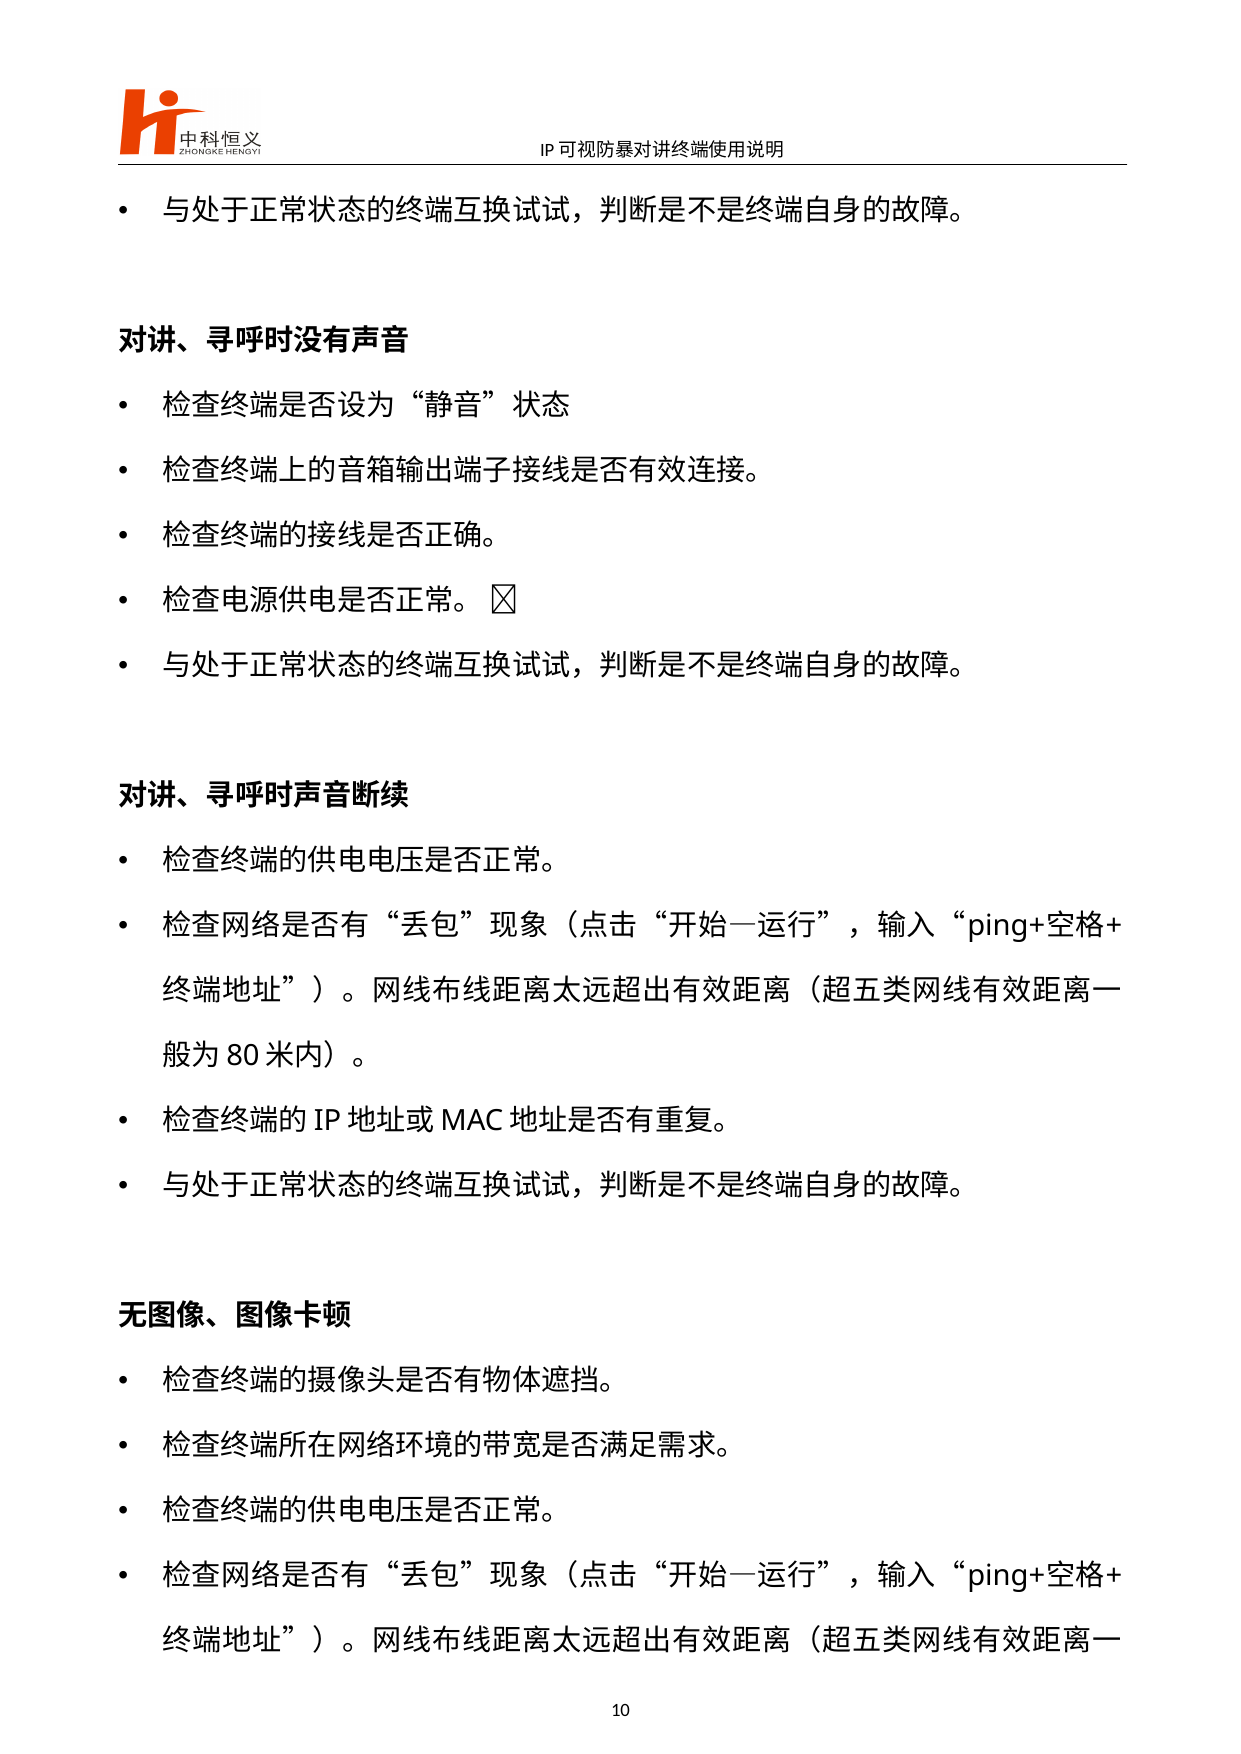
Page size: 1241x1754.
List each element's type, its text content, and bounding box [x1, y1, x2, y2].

list 检查终端的IP地址或MAC地址是否有重复。 [118, 1085, 1122, 1150]
list 检查终端上的音箱输出端子接线是否有效连接。 [118, 435, 1122, 500]
text 对讲、寻呼时没有声音 [118, 305, 1122, 370]
list 检查终端所在网络环境的带宽是否满足需求。 [118, 1410, 1122, 1475]
text 无图像、图像卡顿 [118, 1280, 1122, 1345]
list 检查电源供电是否正常。  [118, 565, 1122, 630]
list 与处于正常状态的终端互换试试，判断是不是终端自身的故障。 [118, 175, 1122, 240]
list 检查网络是否有“丢包”现象（点击“开始—运行”，输入“ping+空格+终端地址”）。网线布线距离太远超出有效距离（超五类网线有效距离一般为80米内）。 [118, 1540, 1122, 1670]
text 对讲、寻呼时声音断续 [118, 760, 1122, 825]
list 检查终端是否设为“静音”状态 [118, 370, 1122, 435]
list 检查终端的供电电压是否正常。 [118, 825, 1122, 890]
list 与处于正常状态的终端互换试试，判断是不是终端自身的故障。 [118, 1150, 1122, 1215]
list 与处于正常状态的终端互换试试，判断是不是终端自身的故障。 [118, 630, 1122, 695]
list 检查终端的供电电压是否正常。 [118, 1475, 1122, 1540]
list 检查终端的接线是否正确。 [118, 500, 1122, 565]
list 检查终端的摄像头是否有物体遮挡。 [118, 1345, 1122, 1410]
list 检查网络是否有“丢包”现象（点击“开始—运行”，输入“ping+空格+终端地址”）。网线布线距离太远超出有效距离（超五类网线有效距离一般为80米内）。 [118, 890, 1122, 1085]
picture [118, 88, 262, 156]
